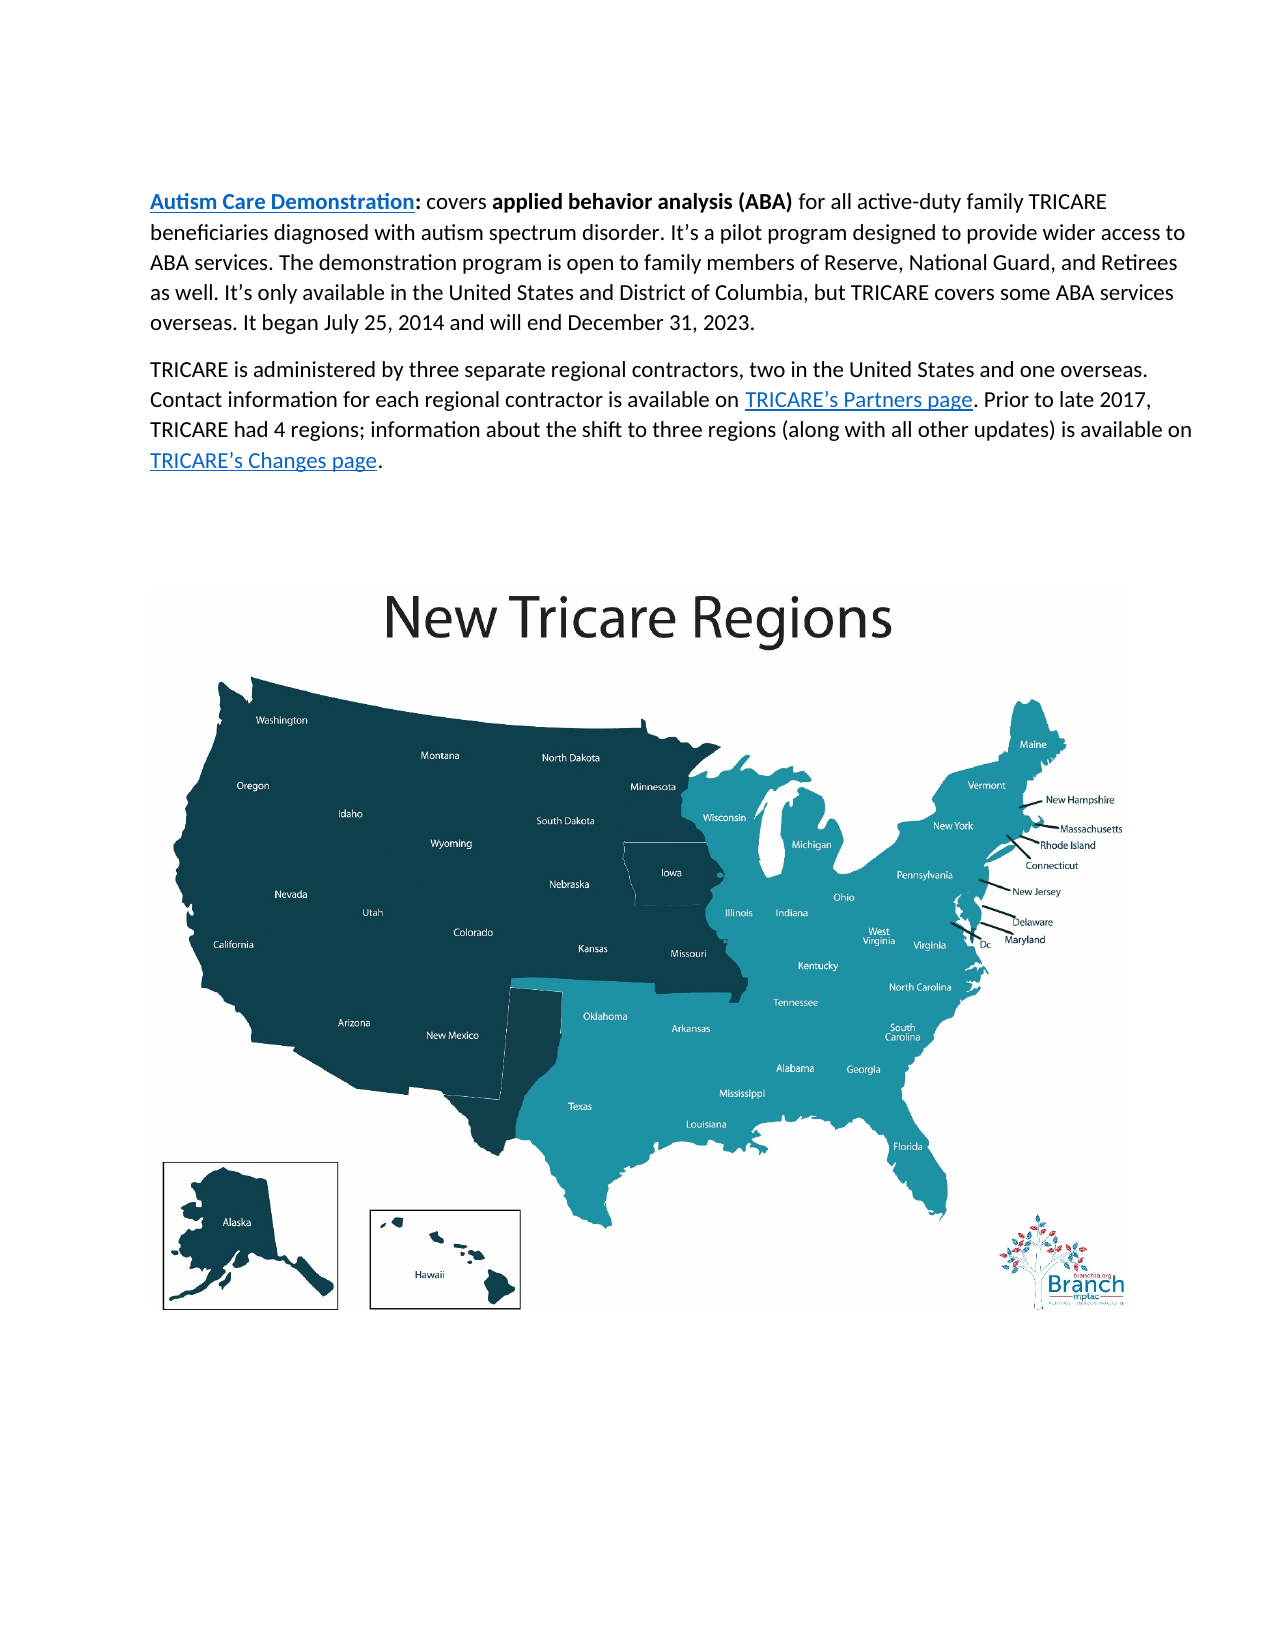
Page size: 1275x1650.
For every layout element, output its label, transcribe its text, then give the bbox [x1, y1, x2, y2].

picture [150, 586, 1125, 1310]
text TRICARE is administered by three separate regional contractors, two in the United States and one overseas. Contact information for each regional contractor is available on TRICARE’s Partners page. Prior to late 2017, TRICARE had 4 regions; information about the shift to three regions (along with all other updates) is available on TRICARE’s Changes page. [150, 355, 1200, 474]
text Autism Care Demonstration: covers applied behavior analysis (ABA) for all active-duty family TRICARE beneficiaries diagnosed with autism spectrum disorder. It’s a pilot program designed to provide wider access to ABA services. The demonstration program is open to family members of Reserve, National Guard, and Retirees as well. It’s only available in the United States and District of Columbia, but TRICARE covers some ABA services overseas. It began July 25, 2014 and will end December 31, 2023. [150, 187, 1200, 336]
